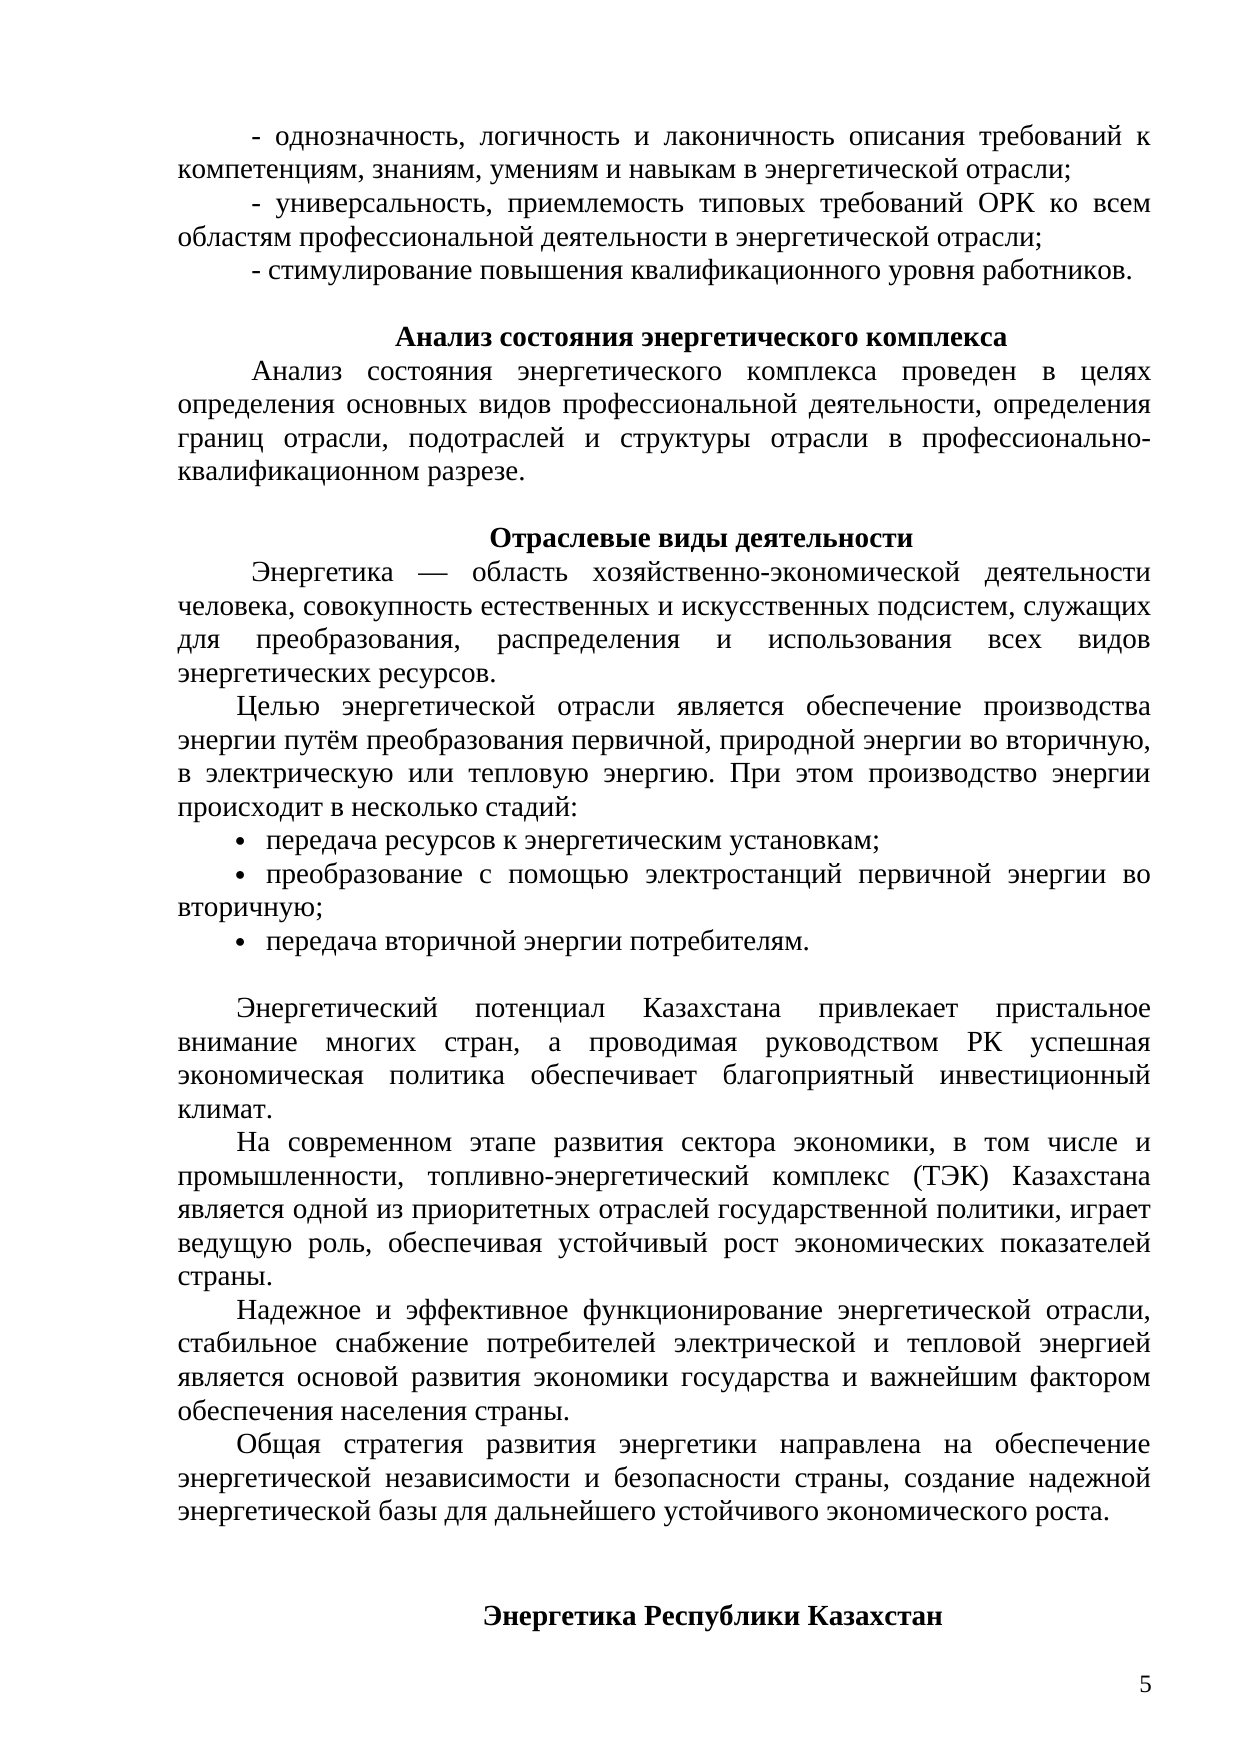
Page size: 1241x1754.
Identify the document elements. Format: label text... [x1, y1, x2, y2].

text Надежное и эффективное функционирование энергетической отрасли, стабильное снабжение потребителей электрической и тепловой энергией является основой развития экономики государства и важнейшим фактором обеспечения населения страны. [177, 1292, 1152, 1426]
text Анализ состояния энергетического комплекса [177, 319, 1152, 353]
text Отраслевые виды деятельности [177, 521, 1152, 554]
text На современном этапе развития сектора экономики, в том числе и промышленности, топливно-энергетический комплекс (ТЭК) Казахстана является одной из приоритетных отраслей государственной политики, играет ведущую роль, обеспечивая устойчивый рост экономических показателей страны. [177, 1124, 1152, 1292]
text Общая стратегия развития энергетики направлена на обеспечение энергетической независимости и безопасности страны, создание надежной энергетической базы для дальнейшего устойчивого экономического роста. [177, 1426, 1152, 1527]
text - универсальность, приемлемость типовых требований ОРК ко всем областям профессиональной деятельности в энергетической отрасли; [177, 185, 1152, 252]
list передача ресурсов к энергетическим установкам; [177, 822, 1152, 856]
text Энергетика — область хозяйственно-экономической деятельности человека, совокупность естественных и искусственных подсистем, служащих для преобразования, распределения и использования всех видов энергетических ресурсов. [177, 554, 1152, 688]
list Энергетика Республики Казахстан [274, 1598, 1152, 1632]
text - однозначность, логичность и лаконичность описания требований к компетенциям, знаниям, умениям и навыкам в энергетической отрасли; [177, 118, 1152, 185]
list передача вторичной энергии потребителям. [177, 923, 1152, 957]
text Анализ состояния энергетического комплекса проведен в целях определения основных видов профессиональной деятельности, определения границ отрасли, подотраслей и структуры отрасли в профессионально-квалификационном разрезе. [177, 353, 1152, 487]
list преобразование с помощью электростанций первичной энергии во вторичную; [177, 856, 1152, 923]
list Целью энергетической отрасли является обеспечение производства энергии путём преобразования первичной, природной энергии во вторичную, в электрическую или тепловую энергию. При этом производство энергии происходит в несколько стадий: [177, 688, 1152, 822]
text Энергетический потенциал Казахстана привлекает пристальное внимание многих стран, а проводимая руководством РК успешная экономическая политика обеспечивает благоприятный инвестиционный климат. [177, 990, 1152, 1124]
text - стимулирование повышения квалификационного уровня работников. [177, 252, 1152, 286]
